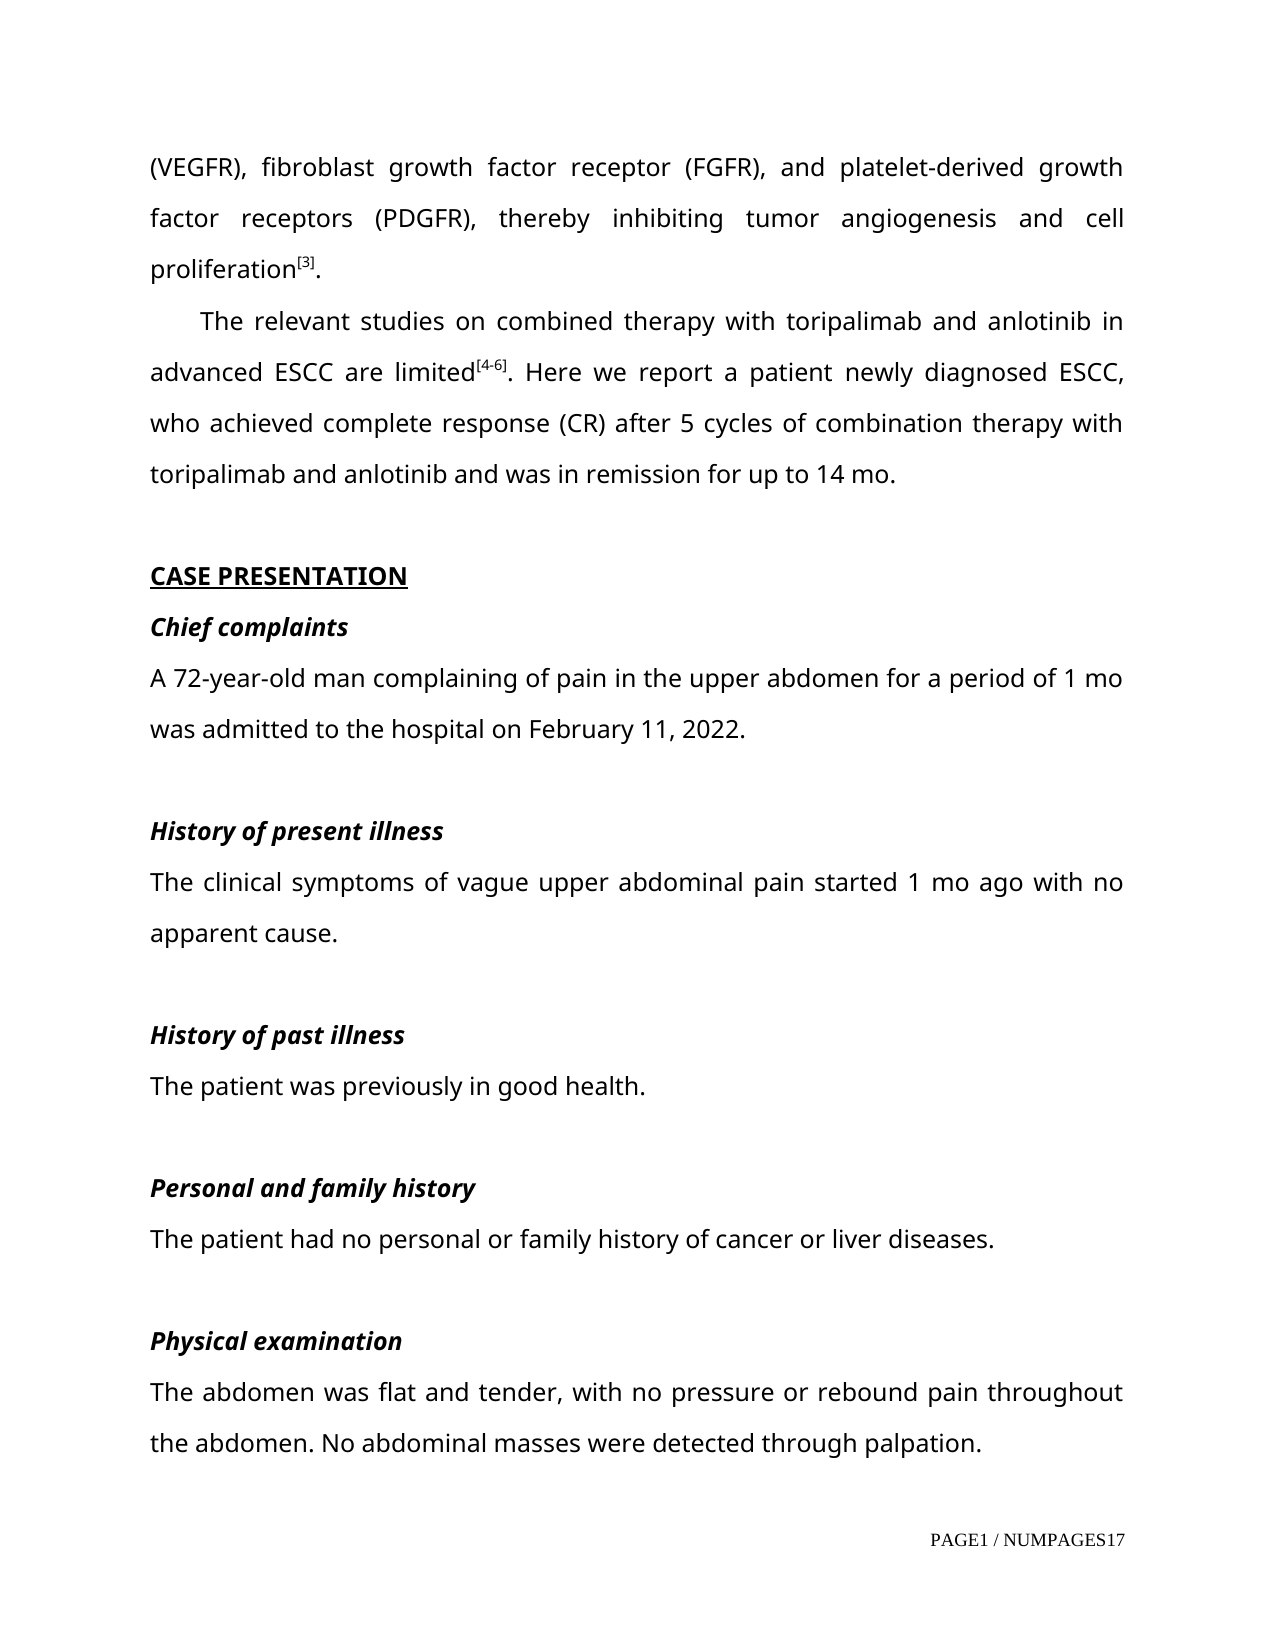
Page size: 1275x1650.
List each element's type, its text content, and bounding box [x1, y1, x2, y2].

text A 72-year-old man complaining of pain in the upper abdomen for a period of 1 mo was admitted to the hospital on February 11, 2022. [150, 660, 1125, 746]
text The clinical symptoms of vague upper abdominal pain started 1 mo ago with no apparent cause. [150, 864, 1125, 950]
text The patient was previously in good health. [150, 1069, 1125, 1103]
text The abdomen was flat and tender, with no pressure or rebound pain throughout the abdomen. No abdominal masses were detected through palpation. [150, 1375, 1125, 1460]
text History of present illness [150, 813, 1125, 848]
text Personal and family history [150, 1171, 1125, 1205]
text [150, 150, 1125, 286]
text The relevant studies on combined therapy with toripalimab and anlotinib in advanced ESCC are limited[4-6]. Here we report a patient newly diagnosed ESCC, who achieved complete response (CR) after 5 cycles of combination therapy with toripalimab and anlotinib and was in remission for up to 14 mo. [150, 303, 1125, 490]
text Physical examination [150, 1324, 1125, 1358]
text Chief complaints [150, 609, 1125, 643]
text CASE PRESENTATION [150, 558, 1125, 592]
text History of past illness [150, 1018, 1125, 1052]
text The patient had no personal or family history of cancer or liver diseases. [150, 1222, 1125, 1256]
